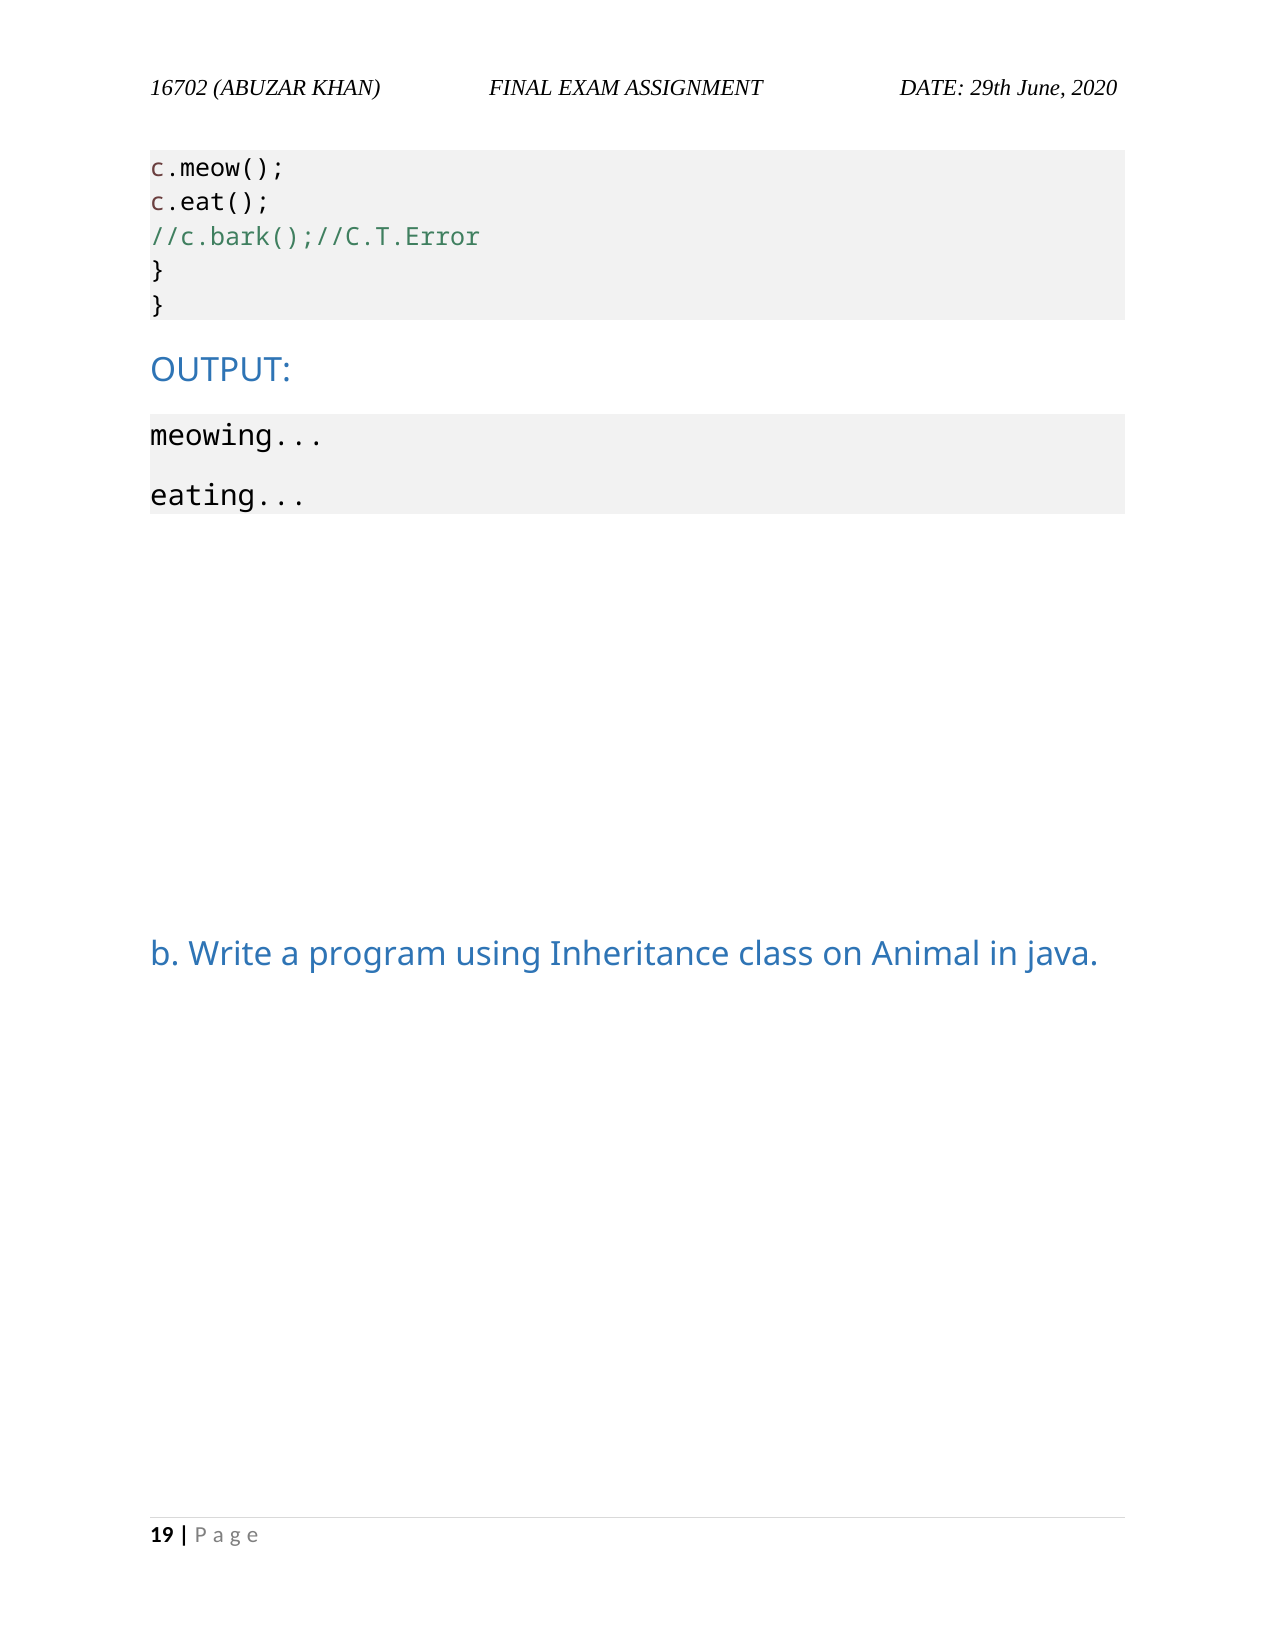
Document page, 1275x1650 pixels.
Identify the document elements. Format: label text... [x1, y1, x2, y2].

text c.eat(); [150, 184, 1125, 218]
text } [150, 286, 1125, 320]
text } [150, 252, 1125, 286]
subtitle b. Write a program using Inheritance class on Animal in java. [150, 929, 1125, 975]
text //c.bark();//C.T.Error [150, 218, 1125, 252]
text c.meow(); [150, 150, 1125, 184]
subtitle OUTPUT: [150, 345, 1125, 391]
text meowing... [150, 414, 1125, 454]
text eating... [150, 474, 1125, 514]
